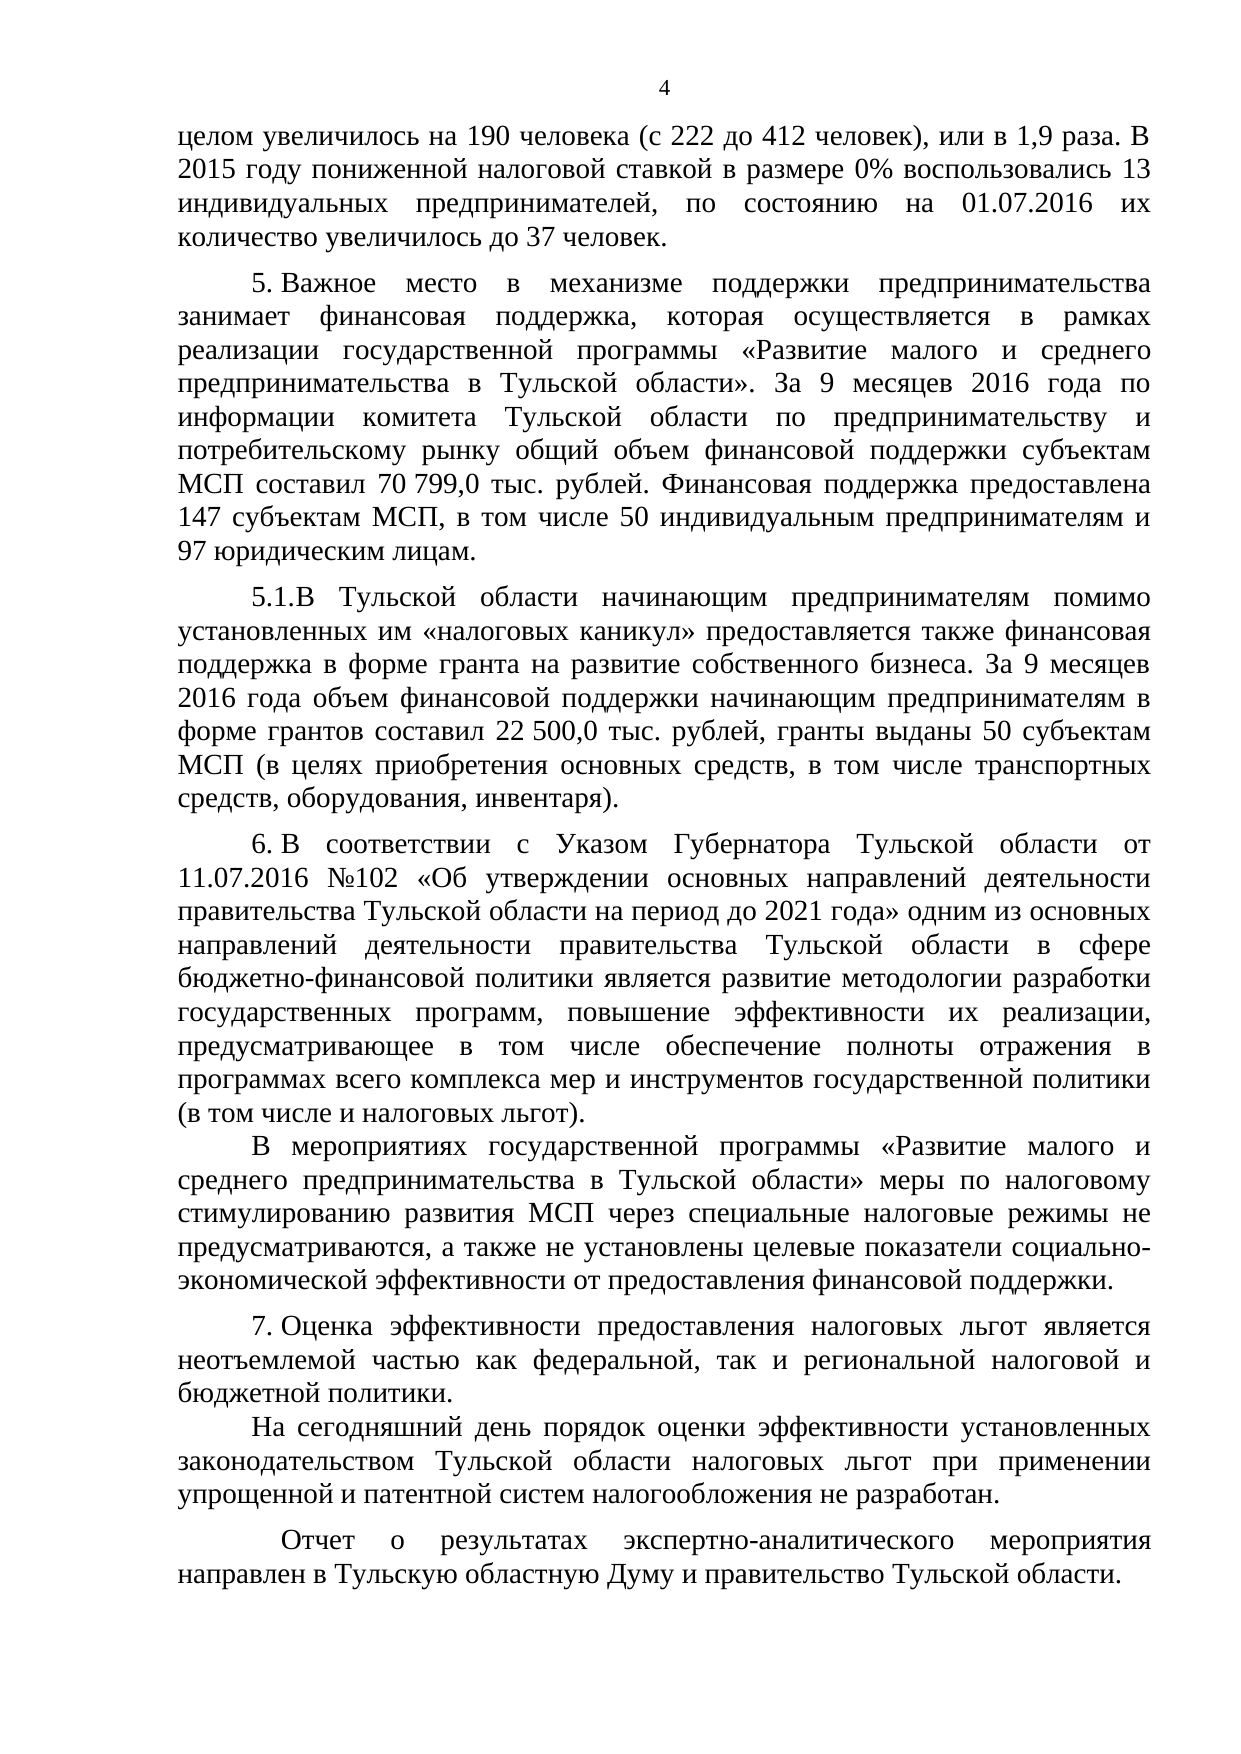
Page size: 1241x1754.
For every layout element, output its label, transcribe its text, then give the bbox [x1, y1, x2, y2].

text 7. Оценка эффективности предоставления налоговых льгот является неотъемлемой частью как федеральной, так и региональной налоговой и бюджетной политики. [177, 1308, 1152, 1409]
text 5.1. В Тульской области начинающим предпринимателям помимо установленных им «налоговых каникул» предоставляется также финансовая поддержка в форме гранта на развитие собственного бизнеса. За 9 месяцев 2016 года объем финансовой поддержки начинающим предпринимателям в форме грантов составил 22 500,0 тыс. рублей, гранты выданы 50 субъектам МСП (в целях приобретения основных средств, в том числе транспортных средств, оборудования, инвентаря). [177, 579, 1152, 814]
text 5. Важное место в механизме поддержки предпринимательства занимает финансовая поддержка, которая осуществляется в рамках реализации государственной программы «Развитие малого и среднего предпринимательства в Тульской области». За 9 месяцев 2016 года по информации комитета Тульской области по предпринимательству и потребительскому рынку общий объем финансовой поддержки субъектам МСП составил 70 799,0 тыс. рублей. Финансовая поддержка предоставлена 147 субъектам МСП, в том числе 50 индивидуальным предпринимателям и 97 юридическим лицам. [177, 265, 1152, 567]
text Отчет о результатах экспертно-аналитического мероприятия направлен в Тульскую областную Думу и правительство Тульской области. [177, 1522, 1152, 1589]
text В мероприятиях государственной программы «Развитие малого и среднего предпринимательства в Тульской области» меры по налоговому стимулированию развития МСП через специальные налоговые режимы не предусматриваются, а также не установлены целевые показатели социально-экономической эффективности от предоставления финансовой поддержки. [177, 1128, 1152, 1296]
text На сегодняшний день порядок оценки эффективности установленных законодательством Тульской области налоговых льгот при применении упрощенной и патентной систем налогообложения не разработан. [177, 1409, 1152, 1510]
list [177, 118, 1152, 252]
text 6. В соответствии с Указом Губернатора Тульской области от 11.07.2016 №102 «Об утверждении основных направлений деятельности правительства Тульской области на период до 2021 года» одним из основных направлений деятельности правительства Тульской области в сфере бюджетно-финансовой политики является развитие методологии разработки государственных программ, повышение эффективности их реализации, предусматривающее в том числе обеспечение полноты отражения в программах всего комплекса мер и инструментов государственной политики (в том числе и налоговых льгот). [177, 826, 1152, 1128]
